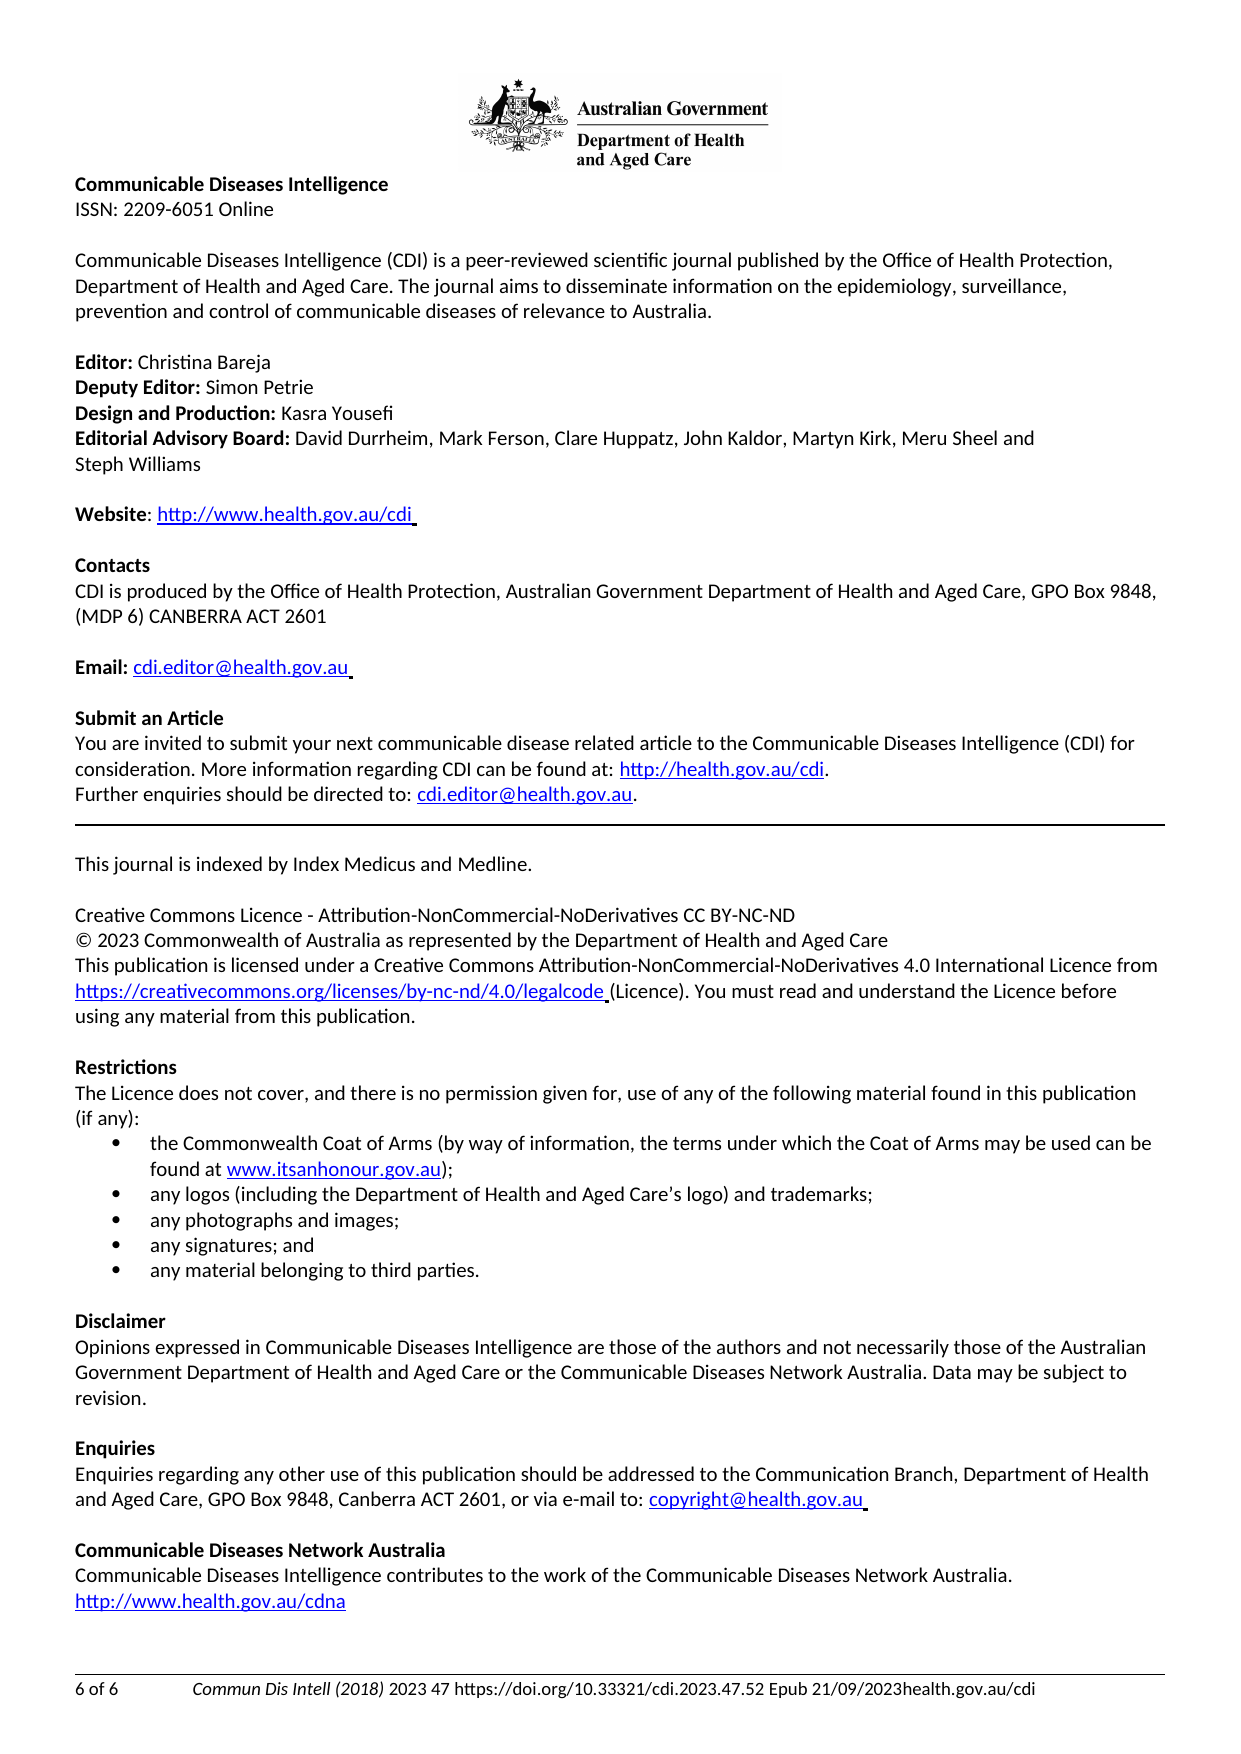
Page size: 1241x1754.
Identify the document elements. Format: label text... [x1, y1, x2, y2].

text Editorial Advisory Board: David Durrheim, Mark Ferson, Clare Huppatz, John Kaldor, Martyn Kirk, Meru Sheel and Steph Williams [75, 425, 1165, 476]
text Disclaimer Opinions expressed in Communicable Diseases Intelligence are those of the authors and not necessarily those of the Australian Government Department of Health and Aged Care or the Communicable Diseases Network Australia. Data may be subject to revision. [75, 1308, 1165, 1410]
text Website: http://www.health.gov.au/cdi [75, 502, 1165, 527]
text Submit an Article You are invited to submit your next communicable disease related article to the Communicable Diseases Intelligence (CDI) for consideration. More information regarding CDI can be found at: http://health.gov.au/cdi. [75, 705, 1165, 781]
text This publication is licensed under a Creative Commons Attribution-NonCommercial-NoDerivatives 4.0 International Licence from https://creativecommons.org/licenses/by-nc-nd/4.0/legalcode (Licence). You must read and understand the Licence before using any material from this publication. [75, 953, 1165, 1029]
text Email: cdi.editor@health.gov.au [75, 654, 1165, 679]
list any photographs and images; [112, 1207, 1165, 1232]
text This journal is indexed by Index Medicus and Medline. [75, 851, 1165, 876]
text Further enquiries should be directed to: cdi.editor@health.gov.au. [75, 781, 1165, 807]
text Design and Production: Kasra Yousefi [75, 400, 1165, 425]
text Restrictions The Licence does not cover, and there is no permission given for, use of any of the following material found in this publication (if any): [75, 1054, 1165, 1131]
text Communicable Diseases Intelligence (CDI) is a peer-reviewed scientific journal published by the Office of Health Protection, Department of Health and Aged Care. The journal aims to disseminate information on the epidemiology, surveillance, prevention and control of communicable diseases of relevance to Australia. [75, 247, 1165, 324]
text Communicable Diseases Intelligence [75, 171, 1165, 197]
list any signatures; and [112, 1232, 1165, 1258]
list any logos (including the Department of Health and Aged Care’s logo) and trademarks; [112, 1181, 1165, 1207]
text Deputy Editor: Simon Petrie [75, 374, 1165, 400]
text ISSN: 2209-6051 Online [75, 197, 1165, 222]
text Editor: Christina Bareja [75, 349, 1165, 374]
list any material belonging to third parties. [112, 1258, 1165, 1283]
list the Commonwealth Coat of Arms (by way of information, the terms under which the Coat of Arms may be used can be found at www.itsanhonour.gov.au); [112, 1131, 1165, 1181]
text Creative Commons Licence - Attribution-NonCommercial-NoDerivatives CC BY-NC-ND [75, 902, 1165, 927]
text © 2023 Commonwealth of Australia as represented by the Department of Health and Aged Care [75, 927, 1165, 953]
picture [458, 73, 782, 172]
text Contacts CDI is produced by the Office of Health Protection, Australian Government Department of Health and Aged Care, GPO Box 9848, (MDP 6) CANBERRA ACT 2601 [75, 552, 1165, 629]
text Enquiries Enquiries regarding any other use of this publication should be addressed to the Communication Branch, Department of Health and Aged Care, GPO Box 9848, Canberra ACT 2601, or via e-mail to: copyright@health.gov.au [75, 1436, 1165, 1512]
text Communicable Diseases Network Australia Communicable Diseases Intelligence contributes to the work of the Communicable Diseases Network Australia. http://www.health.gov.au/cdna [75, 1537, 1165, 1613]
